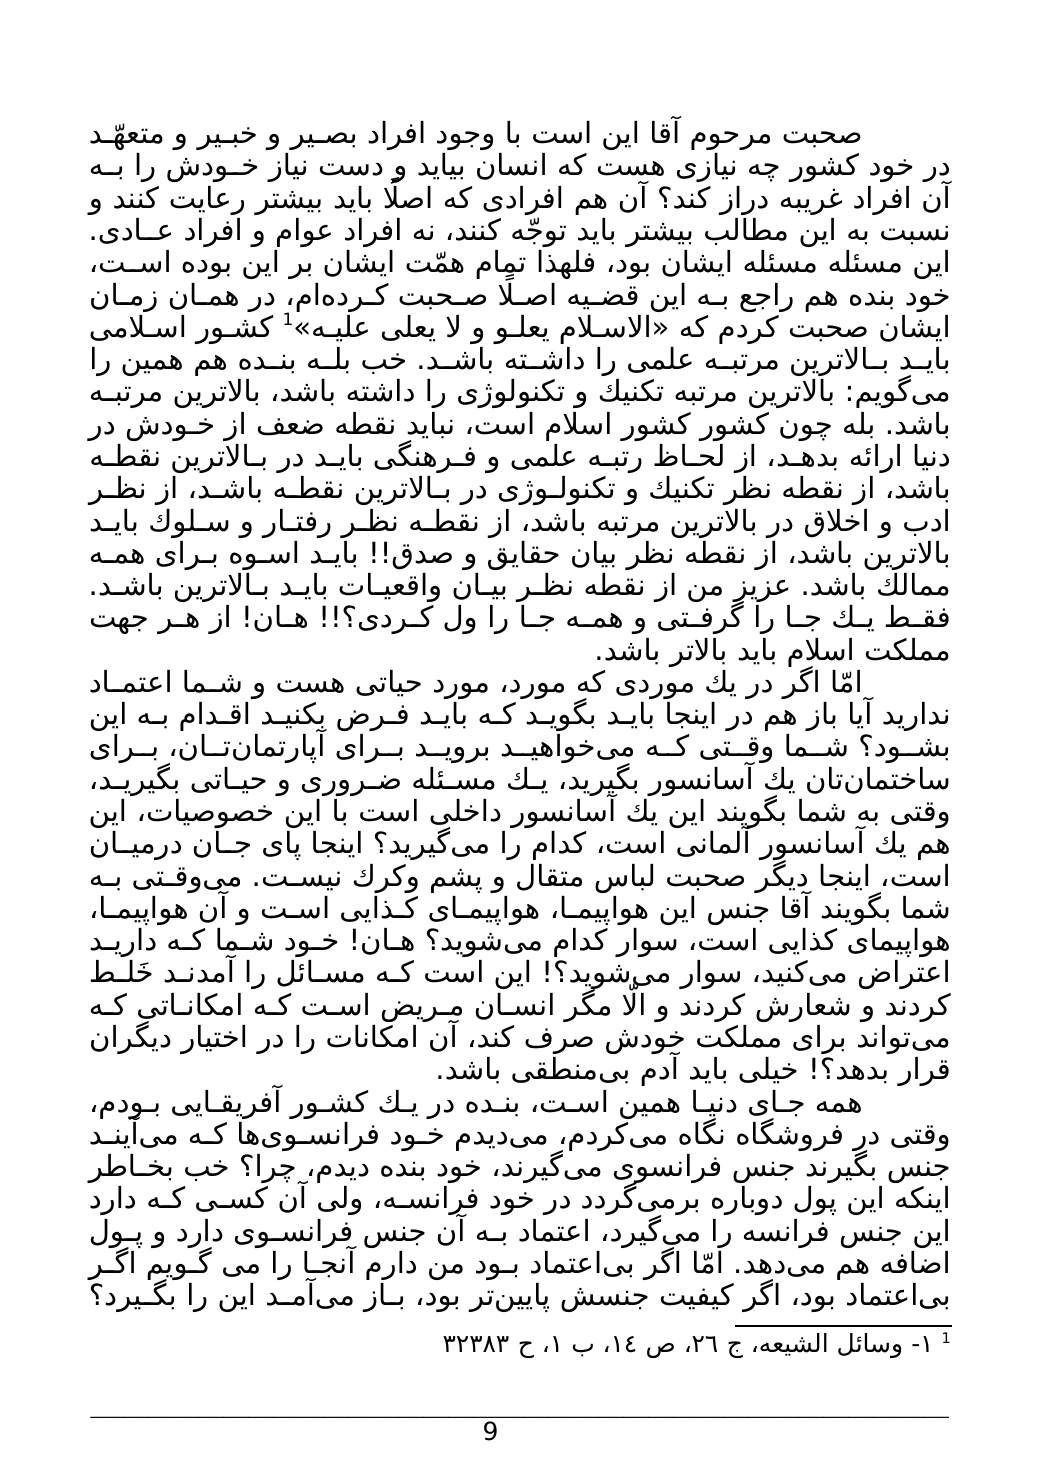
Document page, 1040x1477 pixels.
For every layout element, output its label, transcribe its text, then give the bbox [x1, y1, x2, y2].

text صحبت مرحوم آقا این است با وجود افراد بصیر و خبیر و متعهّد در خود كشور چه نیازی هست كه انسان بیاید و دست نیاز خودش را به آن افراد غریبه دراز كند؟ آن هم افرادی كه اصلًا باید بیشتر رعایت كنند و نسبت به این مطالب بیشتر باید توجّه كنند، نه افراد عوام و افراد عادی. این مسئله مسئله ایشان بود، فلهذا تمام همّت ایشان بر این بوده است، خود بنده هم راجع به این قضیه اصلًا صحبت كرده‌ام، در همان زمان ایشان صحبت كردم كه «الاسلام یعلو و لا یعلی علیه» كشور اسلامی باید بالاترین مرتبه علمی را داشته باشد. خب بله بنده هم همین را می‌گویم: بالاترین مرتبه تكنیك و تكنولوژی را داشته باشد، بالاترین مرتبه باشد. بله چون كشور كشور اسلام است، نباید نقطه ضعف از خودش در دنیا ارائه بدهد، از لحاظ رتبه علمی و فرهنگی باید در بالاترین نقطه باشد، از نقطه نظر تكنیك و تكنولوژی در بالاترین نقطه باشد، از نظر ادب و اخلاق در بالاترین مرتبه باشد، از نقطه نظر رفتار و سلوك باید بالاترین باشد، از نقطه نظر بیان حقایق و صدق!! باید اسوه برای همه ممالك باشد. عزیز من از نقطه نظر بیان واقعیات باید بالاترین باشد. فقط یك جا را گرفتی و همه جا را ول كردی؟!! هان! از هر جهت مملكت اسلام باید بالاتر باشد. [89, 118, 951, 667]
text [89, 1087, 951, 1313]
text امّا اگر در یك موردی كه مورد، مورد حیاتی هست و شما اعتماد ندارید آیا باز هم در اینجا باید بگوید كه باید فرض بكنید اقدام به این بشود؟ شما وقتی كه می‌خواهید بروید برای آپارتمان‌تان، برای ساختمان‌تان یك آسانسور بگیرید، یك مسئله ضروری و حیاتی بگیرید، وقتی به شما بگویند این یك آسانسور داخلی است با این خصوصیات، این هم یك آسانسور آلمانی است، كدام را می‌گیرید؟ اینجا پای جان درمیان است، اینجا دیگر صحبت لباس متقال و پشم وكرك نیست. می‌وقتی به شما بگویند آقا جنس این هواپیما، هواپیمای كذایی است و آن هواپیما، هواپیمای كذایی است، سوار كدام می‌شوید؟ هان! خود شما كه دارید اعتراض می‌كنید، سوار می‌شوید؟! این است كه مسائل را آمدند خَلط كردند و شعارش كردند و الّا مگر انسان مریض است كه امكاناتی كه می‌تواند برای مملكت خودش صرف كند، آن امكانات را در اختیار دیگران قرار بدهد؟! خیلی باید آدم بی‌منطقی باشد. [89, 667, 951, 1087]
